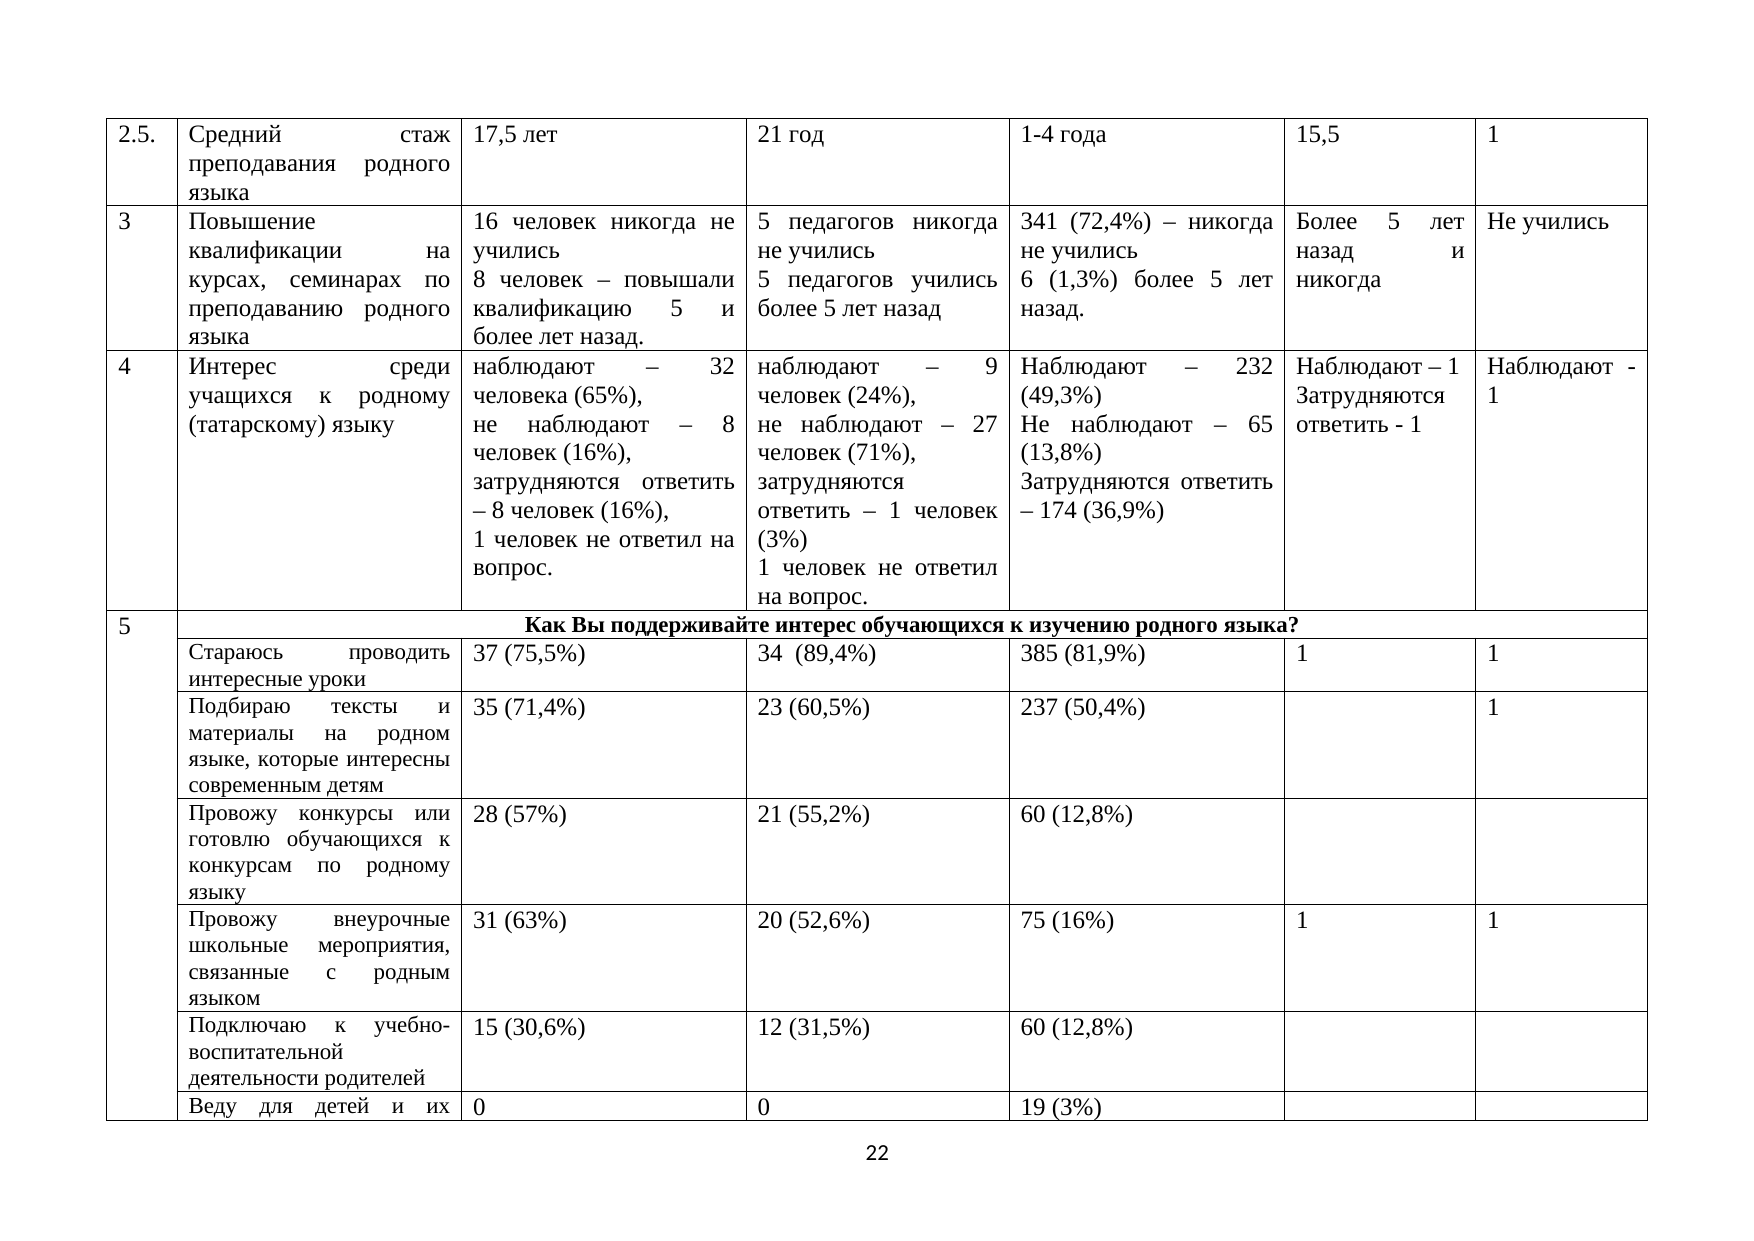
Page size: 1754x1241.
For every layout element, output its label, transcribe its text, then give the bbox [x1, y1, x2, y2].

table_cell [1476, 1012, 1647, 1091]
table_cell 237 (50,4%) [1010, 692, 1284, 798]
table_cell 35 (71,4%) [462, 692, 746, 798]
table_cell Более 5 лет назад и никогда [1285, 206, 1475, 350]
table_cell 21 (55,2%) [747, 799, 1009, 904]
table_cell 37 (75,5%) [462, 639, 746, 691]
table_cell 75 (16%) [1010, 905, 1284, 1011]
table_cell 1 [1285, 639, 1475, 691]
table_cell 1 [1476, 119, 1647, 205]
table_cell 15 (30,6%) [462, 1012, 746, 1091]
table_cell 19 (3%) [1010, 1092, 1284, 1120]
table_cell 385 (81,9%) [1010, 639, 1284, 691]
table_cell Как Вы поддерживайте интерес обучающихся к изучению родного языка? [178, 611, 1647, 637]
table_cell Наблюдают - 1 [1476, 351, 1647, 610]
table_cell 12 (31,5%) [747, 1012, 1009, 1091]
table_cell 60 (12,8%) [1010, 1012, 1284, 1091]
table_cell наблюдают – 9 человек (24%), не наблюдают – 27 человек (71%), затрудняются ответить – 1 человек (3%) 1 человек не ответил на вопрос. [747, 351, 1009, 610]
table_cell 15,5 [1285, 119, 1475, 205]
table_cell 0 [462, 1092, 746, 1120]
table_cell [1285, 799, 1475, 904]
table_cell 3 [107, 206, 177, 350]
table_cell [1285, 692, 1475, 798]
table_cell 1-4 года [1010, 119, 1284, 205]
table_cell 1 [1476, 639, 1647, 691]
table_cell Средний стаж преподавания родного языка [178, 119, 461, 205]
table_cell Провожу внеурочные школьные мероприятия, связанные с родным языком [178, 905, 461, 1011]
table_cell Подбираю тексты и материалы на родном языке, которые интересны современным детям [178, 692, 461, 798]
table_cell 31 (63%) [462, 905, 746, 1011]
table_cell Наблюдают – 1 Затрудняются ответить - 1 [1285, 351, 1475, 610]
table_cell 4 [107, 351, 177, 610]
table_cell Наблюдают – 232 (49,3%) Не наблюдают – 65 (13,8%) Затрудняются ответить – 174 (36,9%) [1010, 351, 1284, 610]
table_cell 28 (57%) [462, 799, 746, 904]
table_cell 1 [1285, 905, 1475, 1011]
table_cell 5 педагогов никогда не учились 5 педагогов учились более 5 лет назад [747, 206, 1009, 350]
table_cell 21 год [747, 119, 1009, 205]
table_cell 341 (72,4%) – никогда не учились 6 (1,3%) более 5 лет назад. [1010, 206, 1284, 350]
table_cell Провожу конкурсы или готовлю обучающихся к конкурсам по родному языку [178, 799, 461, 904]
table_cell 0 [747, 1092, 1009, 1120]
table_cell 23 (60,5%) [747, 692, 1009, 798]
table_cell [1476, 1092, 1647, 1120]
table_cell наблюдают – 32 человека (65%), не наблюдают – 8 человек (16%), затрудняются ответить – 8 человек (16%), 1 человек не ответил на вопрос. [462, 351, 746, 610]
table_cell 1 [1476, 905, 1647, 1011]
table_cell [1285, 1092, 1475, 1120]
table_cell [1285, 1012, 1475, 1091]
table_cell Интерес среди учащихся к родному (татарскому) языку [178, 351, 461, 610]
table_cell 16 человек никогда не учились 8 человек – повышали квалификацию 5 и более лет назад. [462, 206, 746, 350]
table_cell Не учились [1476, 206, 1647, 350]
table_cell 20 (52,6%) [747, 905, 1009, 1011]
table_cell 5 [107, 611, 177, 1120]
table_cell 1 [1476, 692, 1647, 798]
table_cell 17,5 лет [462, 119, 746, 205]
table_cell 2.5. [107, 119, 177, 205]
table_cell 34 (89,4%) [747, 639, 1009, 691]
table_cell Подключаю к учебно-воспитательной деятельности родителей [178, 1012, 461, 1091]
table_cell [178, 1092, 461, 1120]
table_cell 60 (12,8%) [1010, 799, 1284, 904]
table_cell Повышение квалификации на курсах, семинарах по преподаванию родного языка [178, 206, 461, 350]
table_cell [1476, 799, 1647, 904]
table_cell Стараюсь проводить интересные уроки [178, 639, 461, 691]
